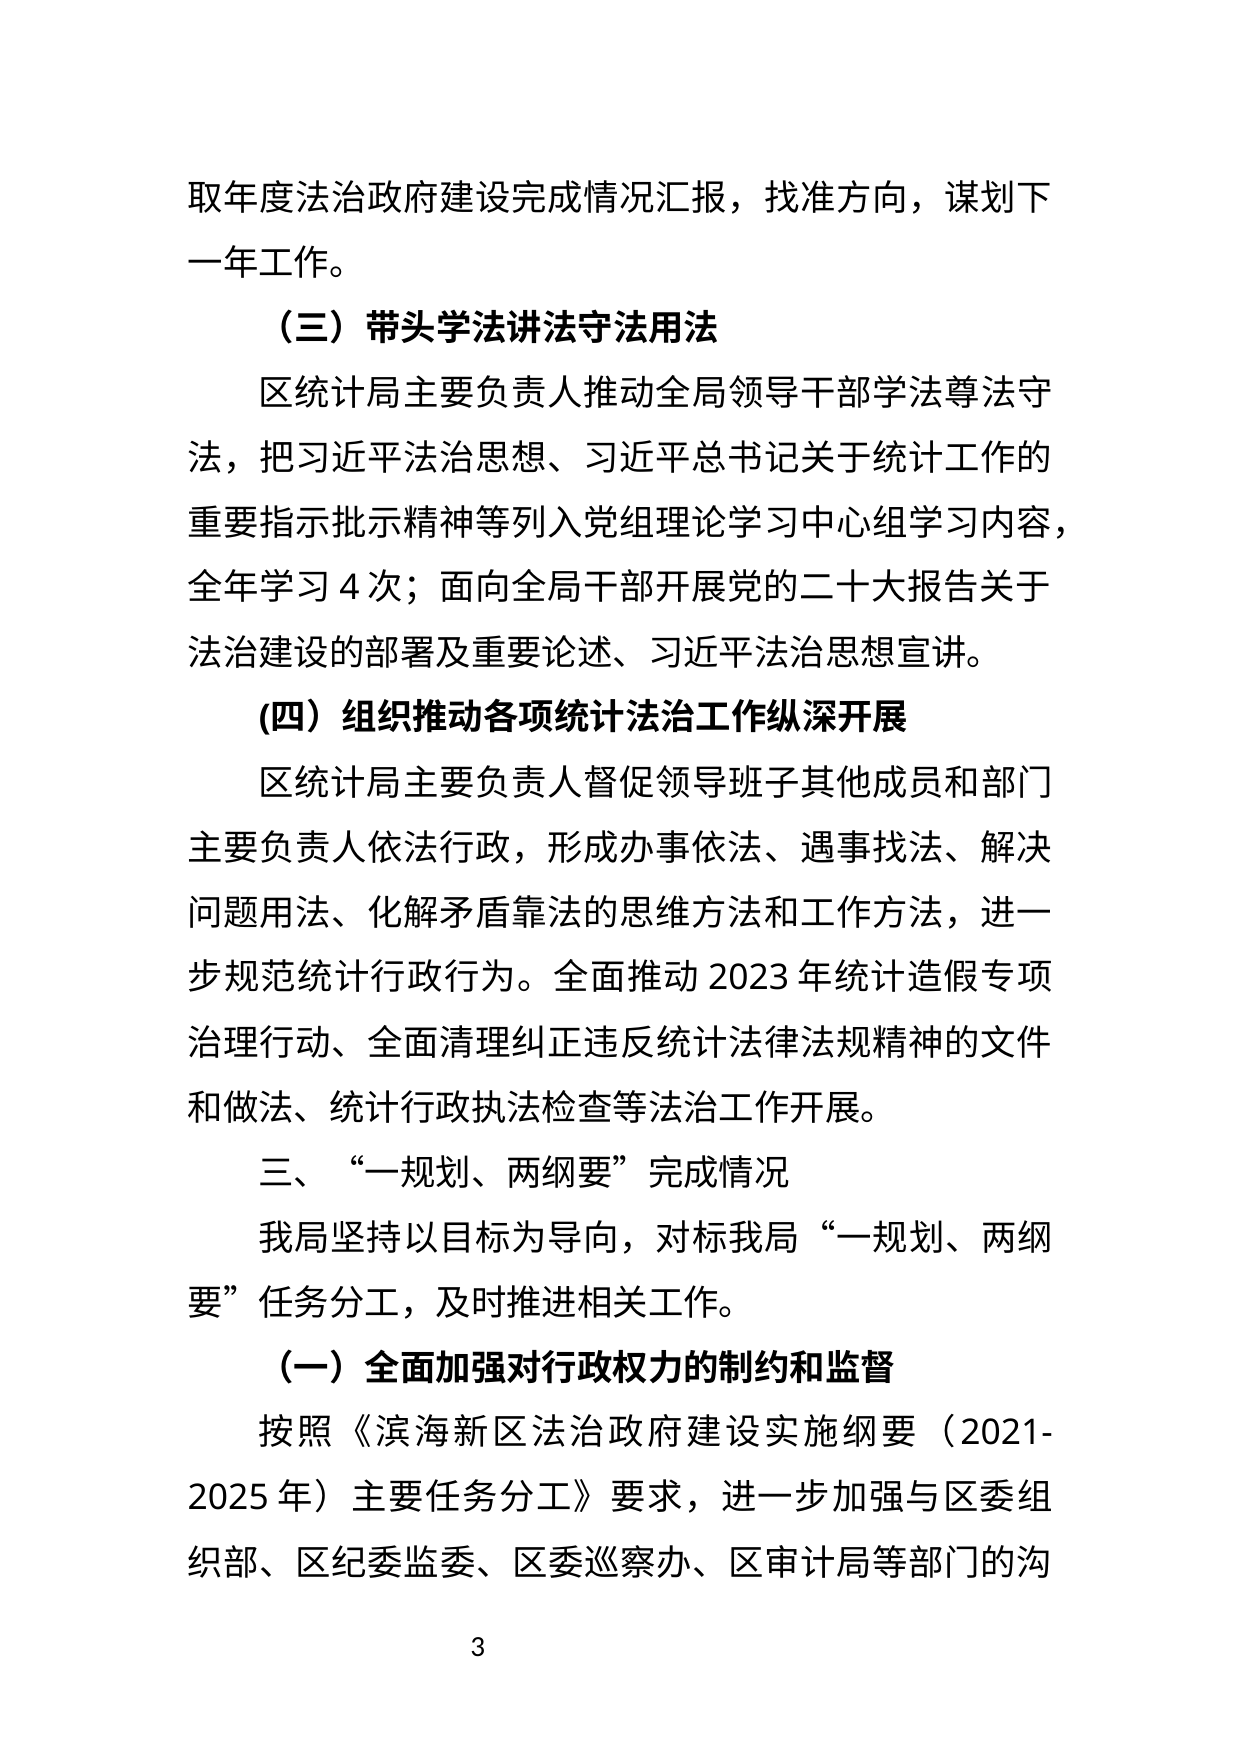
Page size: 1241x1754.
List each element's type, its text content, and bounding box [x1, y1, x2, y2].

text 三、“一规划、两纲要”完成情况 [187, 1137, 1053, 1202]
text (四）组织推动各项统计法治工作纵深开展 [187, 682, 1053, 747]
text 区统计局主要负责人督促领导班子其他成员和部门主要负责人依法行政，形成办事依法、遇事找法、解决问题用法、化解矛盾靠法的思维方法和工作方法，进一步规范统计行政行为。全面推动2023年统计造假专项治理行动、全面清理纠正违反统计法律法规精神的文件和做法、统计行政执法检查等法治工作开展。 [187, 747, 1053, 1137]
text （三）带头学法讲法守法用法 [187, 292, 1053, 357]
text 我局坚持以目标为导向，对标我局“一规划、两纲要”任务分工，及时推进相关工作。 [187, 1202, 1053, 1332]
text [187, 162, 1053, 292]
text 区统计局主要负责人推动全局领导干部学法尊法守法，把习近平法治思想、习近平总书记关于统计工作的重要指示批示精神等列入党组理论学习中心组学习内容，全年学习4次；面向全局干部开展党的二十大报告关于法治建设的部署及重要论述、习近平法治思想宣讲。 [187, 357, 1053, 682]
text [187, 1397, 1053, 1592]
list 全面加强对行政权力的制约和监督 [187, 1332, 1053, 1397]
